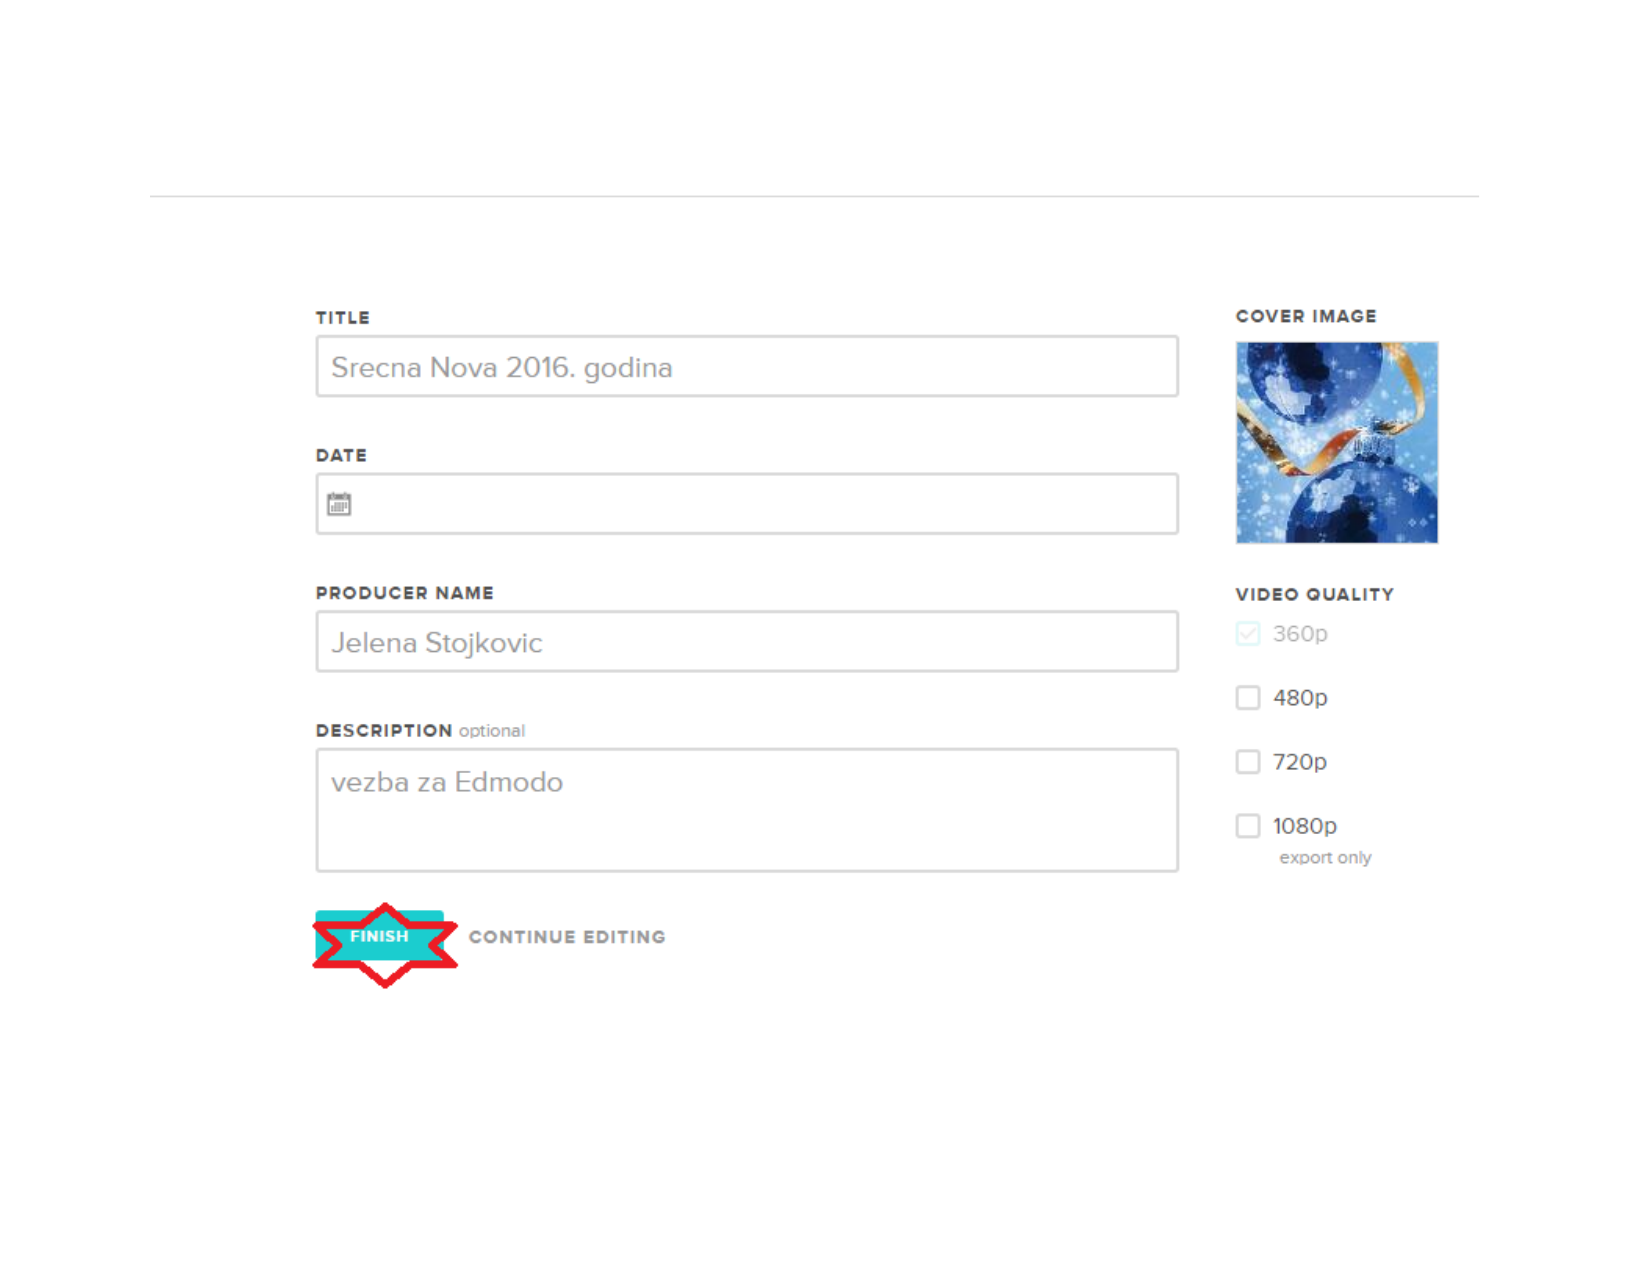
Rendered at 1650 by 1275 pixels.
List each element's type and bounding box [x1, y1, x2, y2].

picture [150, 150, 1480, 1006]
